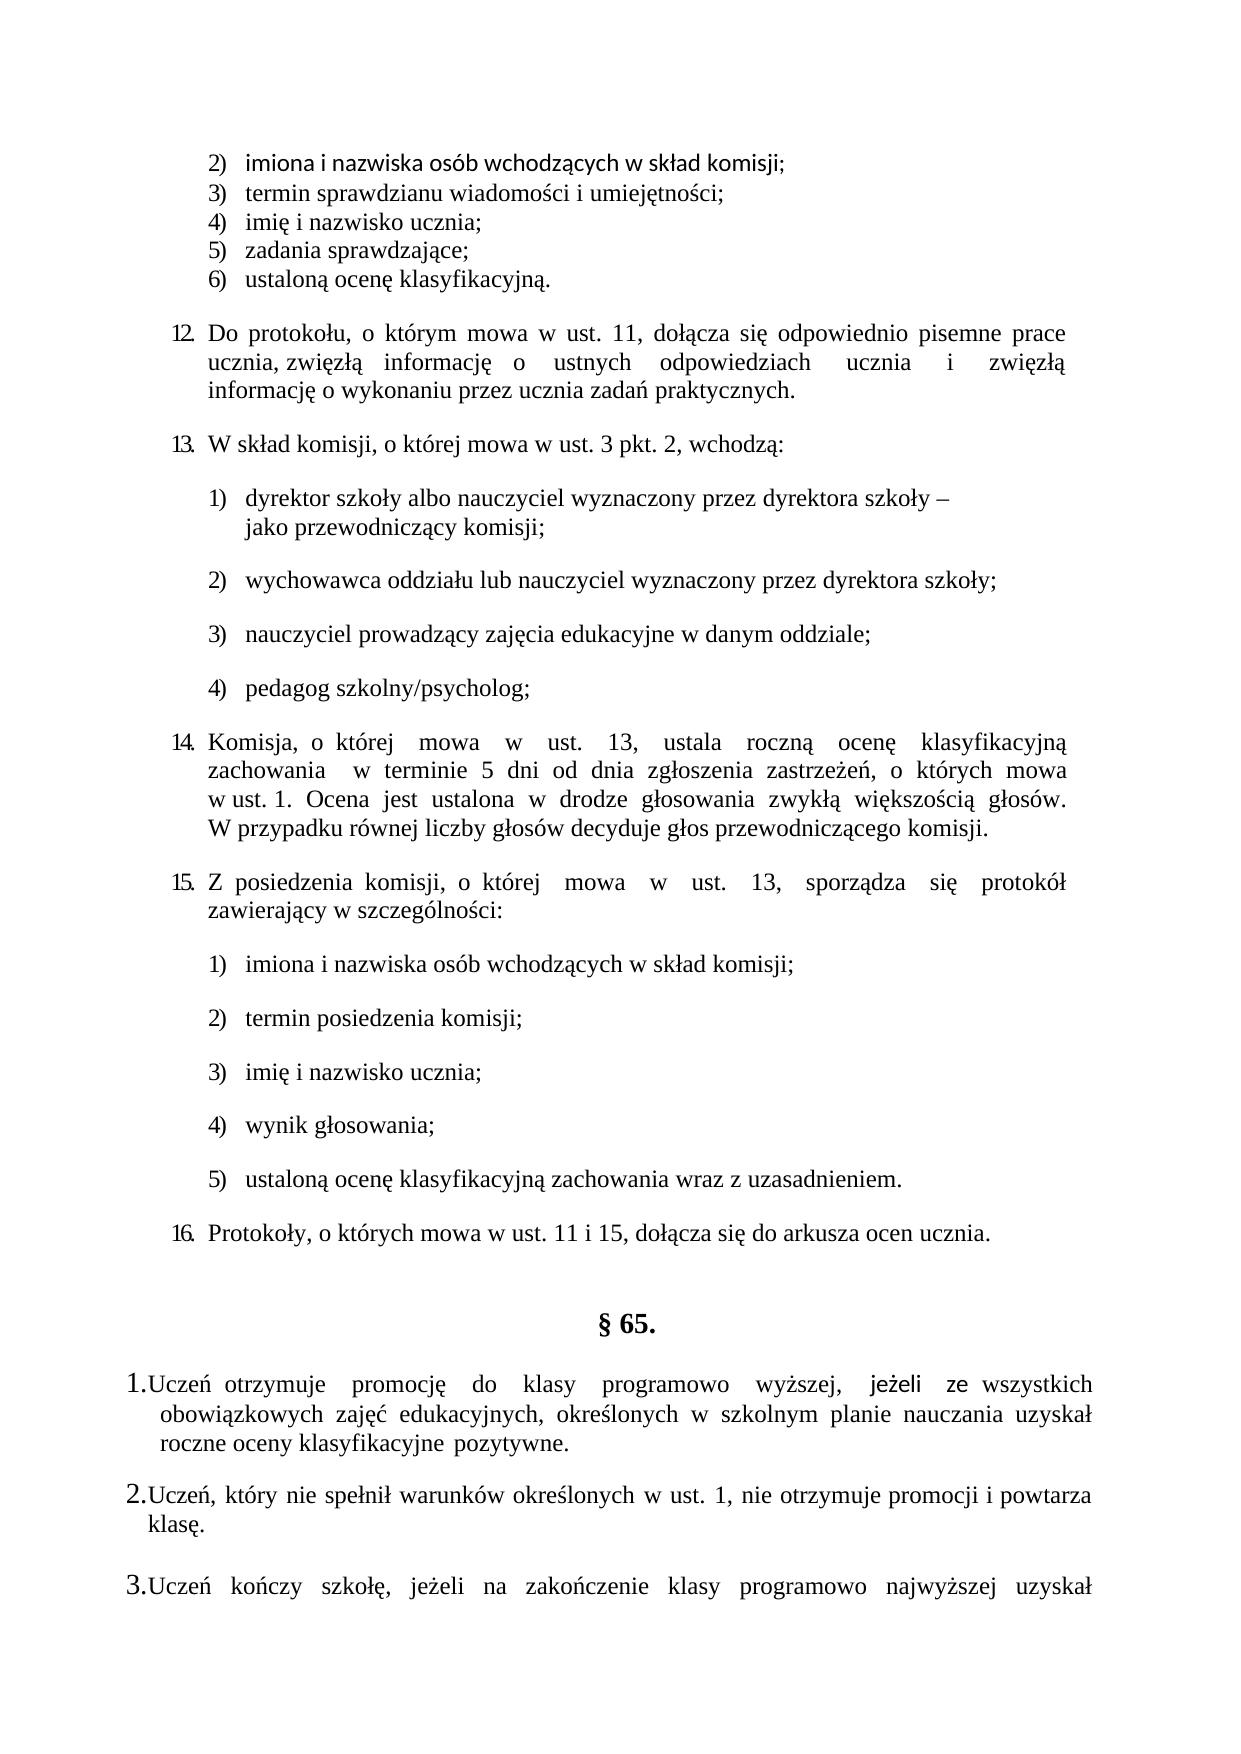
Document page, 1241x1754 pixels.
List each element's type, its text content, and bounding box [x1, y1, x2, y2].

list W skład komisji, o której mowa w ust. 3 pkt. 2, wchodzą: [170, 429, 1093, 458]
list Do protokołu, o którym mowa w ust. 11, dołącza się odpowiednio pisemne prace ucznia, zwięzłą informację o ustnych odpowiedziach ucznia i zwięzłą informację o wykonaniu przez ucznia zadań praktycznych. [170, 318, 1067, 404]
list Z posiedzenia komisji, o której mowa w ust. 13, sporządza się protokół zawierający w szczególności: [170, 867, 1068, 924]
list imię i nazwisko ucznia; [208, 1057, 1093, 1086]
text § 65. [195, 1306, 1058, 1340]
list Uczeń otrzymuje promocję do klasy programowo wyższej, jeżeli ze wszystkich obowiązkowych zajęć edukacyjnych, określonych w szkolnym planie nauczania uzyskał roczne oceny klasyfikacyjne pozytywne. [126, 1366, 1093, 1457]
list zadania sprawdzające; [208, 236, 1093, 264]
list wynik głosowania; [208, 1111, 1093, 1139]
list Komisja, o której mowa w ust. 13, ustala roczną ocenę klasyfikacyjną zachowania w terminie 5 dni od dnia zgłoszenia zastrzeżeń, o których mowa w ust. 1. Ocena jest ustalona w drodze głosowania zwykłą większością głosów. W przypadku równej liczby głosów decyduje głos przewodniczącego komisji. [170, 727, 1068, 842]
list imię i nazwisko ucznia; [208, 207, 1093, 236]
list dyrektor szkoły albo nauczyciel wyznaczony przez dyrektora szkoły – jako przewodniczący komisji; [208, 483, 949, 541]
list Protokoły, o których mowa w ust. 11 i 15, dołącza się do arkusza ocen ucznia. [170, 1218, 1093, 1247]
list pedagog szkolny/psycholog; [208, 673, 1093, 702]
list ustaloną ocenę klasyfikacyjną. [208, 264, 1093, 293]
list termin sprawdzianu wiadomości i umiejętności; [208, 178, 1093, 207]
list wychowawca oddziału lub nauczyciel wyznaczony przez dyrektora szkoły; [208, 566, 1093, 594]
list termin posiedzenia komisji; [208, 1003, 1093, 1032]
list ustaloną ocenę klasyfikacyjną zachowania wraz z uzasadnieniem. [208, 1164, 1093, 1193]
list nauczyciel prowadzący zajęcia edukacyjne w danym oddziale; [208, 619, 1093, 648]
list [126, 1567, 1093, 1600]
list Uczeń, który nie spełnił warunków określonych w ust. 1, nie otrzymuje promocji i powtarza klasę. [126, 1476, 1093, 1538]
list imiona i nazwiska osób wchodzących w skład komisji; [208, 148, 1093, 178]
list imiona i nazwiska osób wchodzących w skład komisji; [208, 949, 1093, 978]
